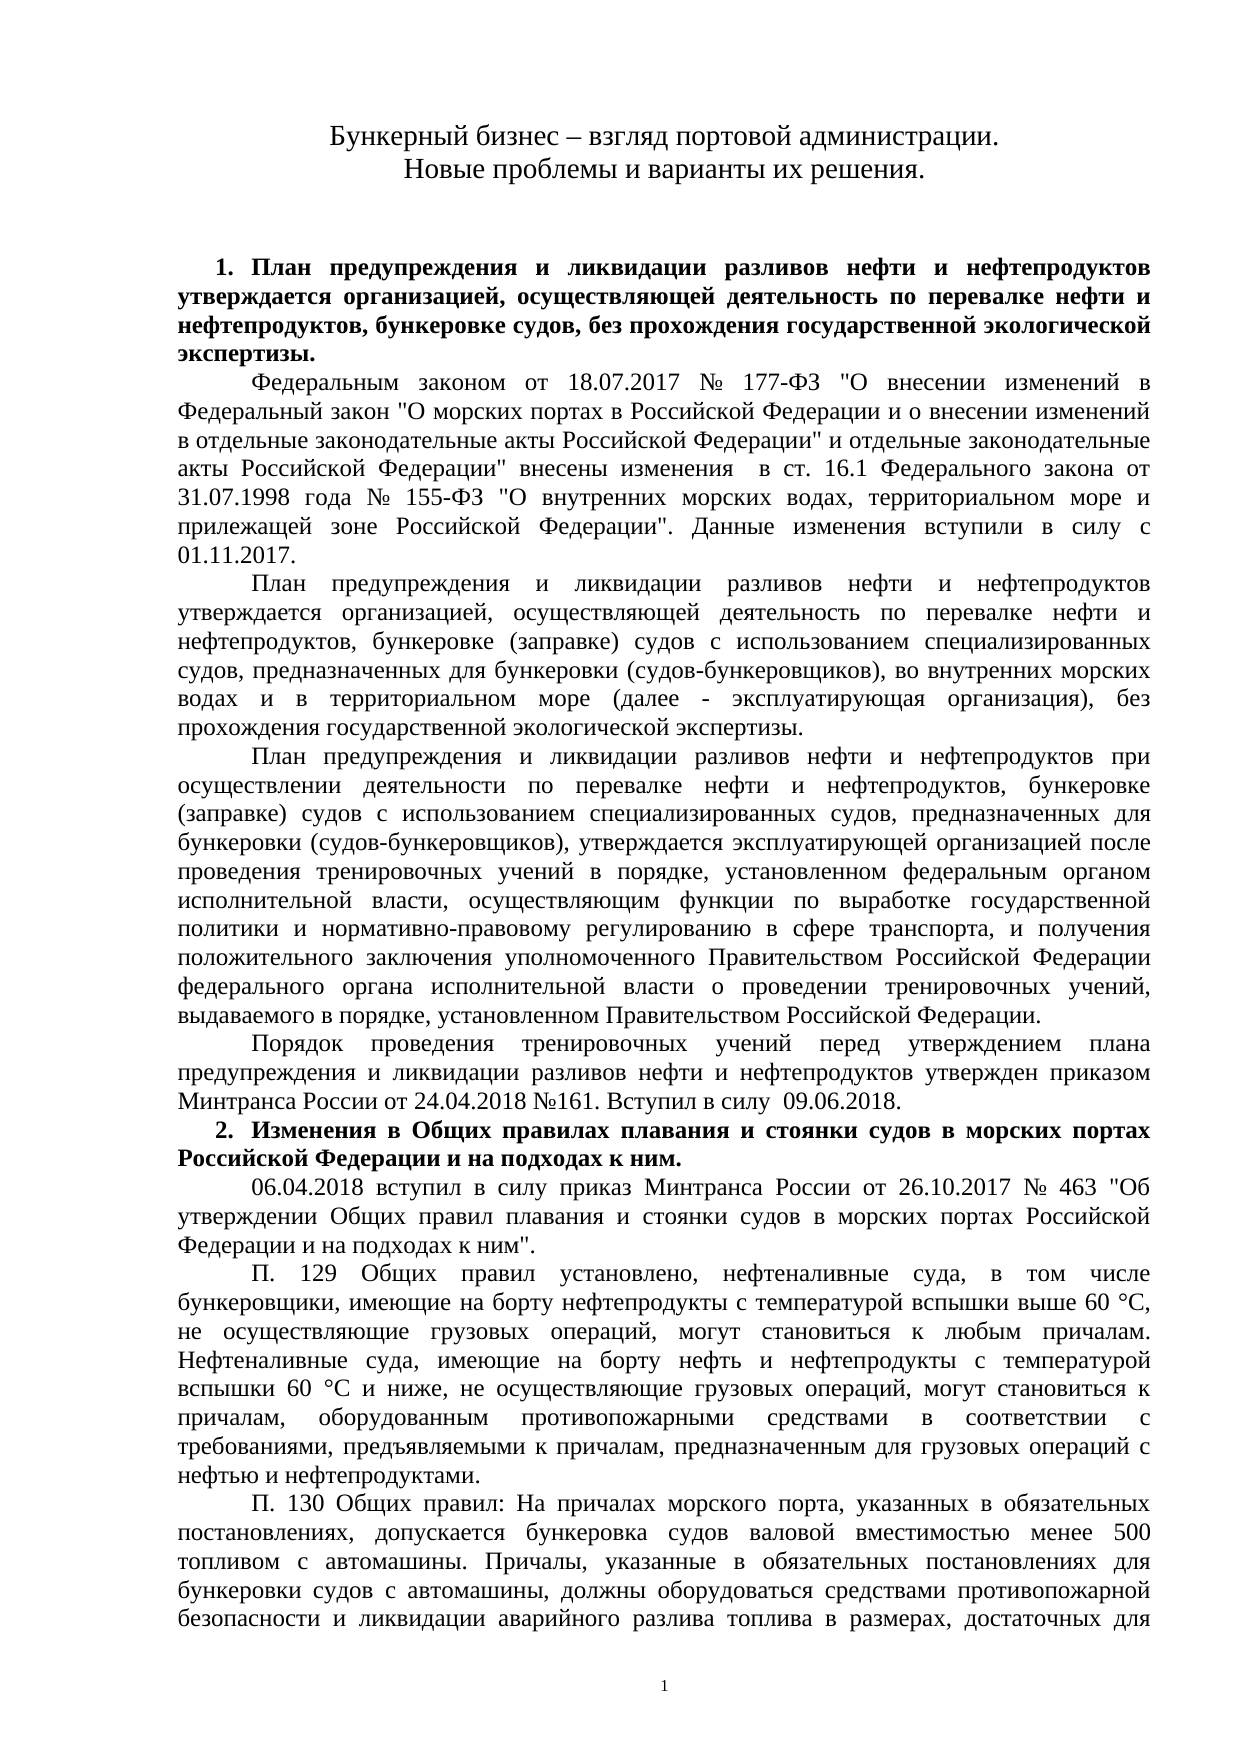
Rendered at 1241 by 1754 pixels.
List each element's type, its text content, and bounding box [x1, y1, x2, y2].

list План предупреждения и ликвидации разливов нефти и нефтепродуктов при осуществлении деятельности по перевалке нефти и нефтепродуктов, бункеровке (заправке) судов с использованием специализированных судов, предназначенных для бункеровки (судов-бункеровщиков), утверждается эксплуатирующей организацией после проведения тренировочных учений в порядке, установленном федеральным органом исполнительной власти, осуществляющим функции по выработке государственной политики и нормативно-правовому регулированию в сфере транспорта, и получения положительного заключения уполномоченного Правительством Российской Федерации федерального органа исполнительной власти о проведении тренировочных учений, выдаваемого в порядке, установленном Правительством Российской Федерации. [177, 741, 1152, 1028]
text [177, 1488, 1152, 1632]
list Порядок проведения тренировочных учений перед утверждением плана предупреждения и ликвидации разливов нефти и нефтепродуктов утвержден приказом Минтранса России от 24.04.2018 №161. Вступил в силу 09.06.2018. [177, 1028, 1152, 1115]
text П. 129 Общих правил установлено, нефтеналивные суда, в том числе бункеровщики, имеющие на борту нефтепродукты с температурой вспышки выше 60 °C, не осуществляющие грузовых операций, могут становиться к любым причалам. Нефтеналивные суда, имеющие на борту нефть и нефтепродукты с температурой вспышки 60 °C и ниже, не осуществляющие грузовых операций, могут становиться к причалам, оборудованным противопожарными средствами в соответствии с требованиями, предъявляемыми к причалам, предназначенным для грузовых операций с нефтью и нефтепродуктами. [177, 1258, 1152, 1488]
text Бункерный бизнес – взгляд портовой администрации. [177, 118, 1152, 152]
list План предупреждения и ликвидации разливов нефти и нефтепродуктов утверждается организацией, осуществляющей деятельность по перевалке нефти и нефтепродуктов, бункеровке (заправке) судов с использованием специализированных судов, предназначенных для бункеровки (судов-бункеровщиков), во внутренних морских водах и в территориальном море (далее - эксплуатирующая организация), без прохождения государственной экологической экспертизы. [177, 568, 1152, 741]
list Изменения в Общих правилах плавания и стоянки судов в морских портах Российской Федерации и на подходах к ним. [177, 1115, 1152, 1172]
list Федеральным законом от 18.07.2017 № 177-ФЗ "О внесении изменений в Федеральный закон "О морских портах в Российской Федерации и о внесении изменений в отдельные законодательные акты Российской Федерации" и отдельные законодательные акты Российской Федерации" внесены изменения в ст. 16.1 Федерального закона от 31.07.1998 года № 155-ФЗ "О внутренних морских водах, территориальном море и прилежащей зоне Российской Федерации". Данные изменения вступили в силу с 01.11.2017. [177, 367, 1152, 568]
text Новые проблемы и варианты их решения. [177, 152, 1152, 185]
list План предупреждения и ликвидации разливов нефти и нефтепродуктов утверждается организацией, осуществляющей деятельность по перевалке нефти и нефтепродуктов, бункеровке судов, без прохождения государственной экологической экспертизы. [177, 252, 1152, 367]
list 06.04.2018 вступил в силу приказ Минтранса России от 26.10.2017 № 463 "Об утверждении Общих правил плавания и стоянки судов в морских портах Российской Федерации и на подходах к ним". [177, 1172, 1152, 1258]
